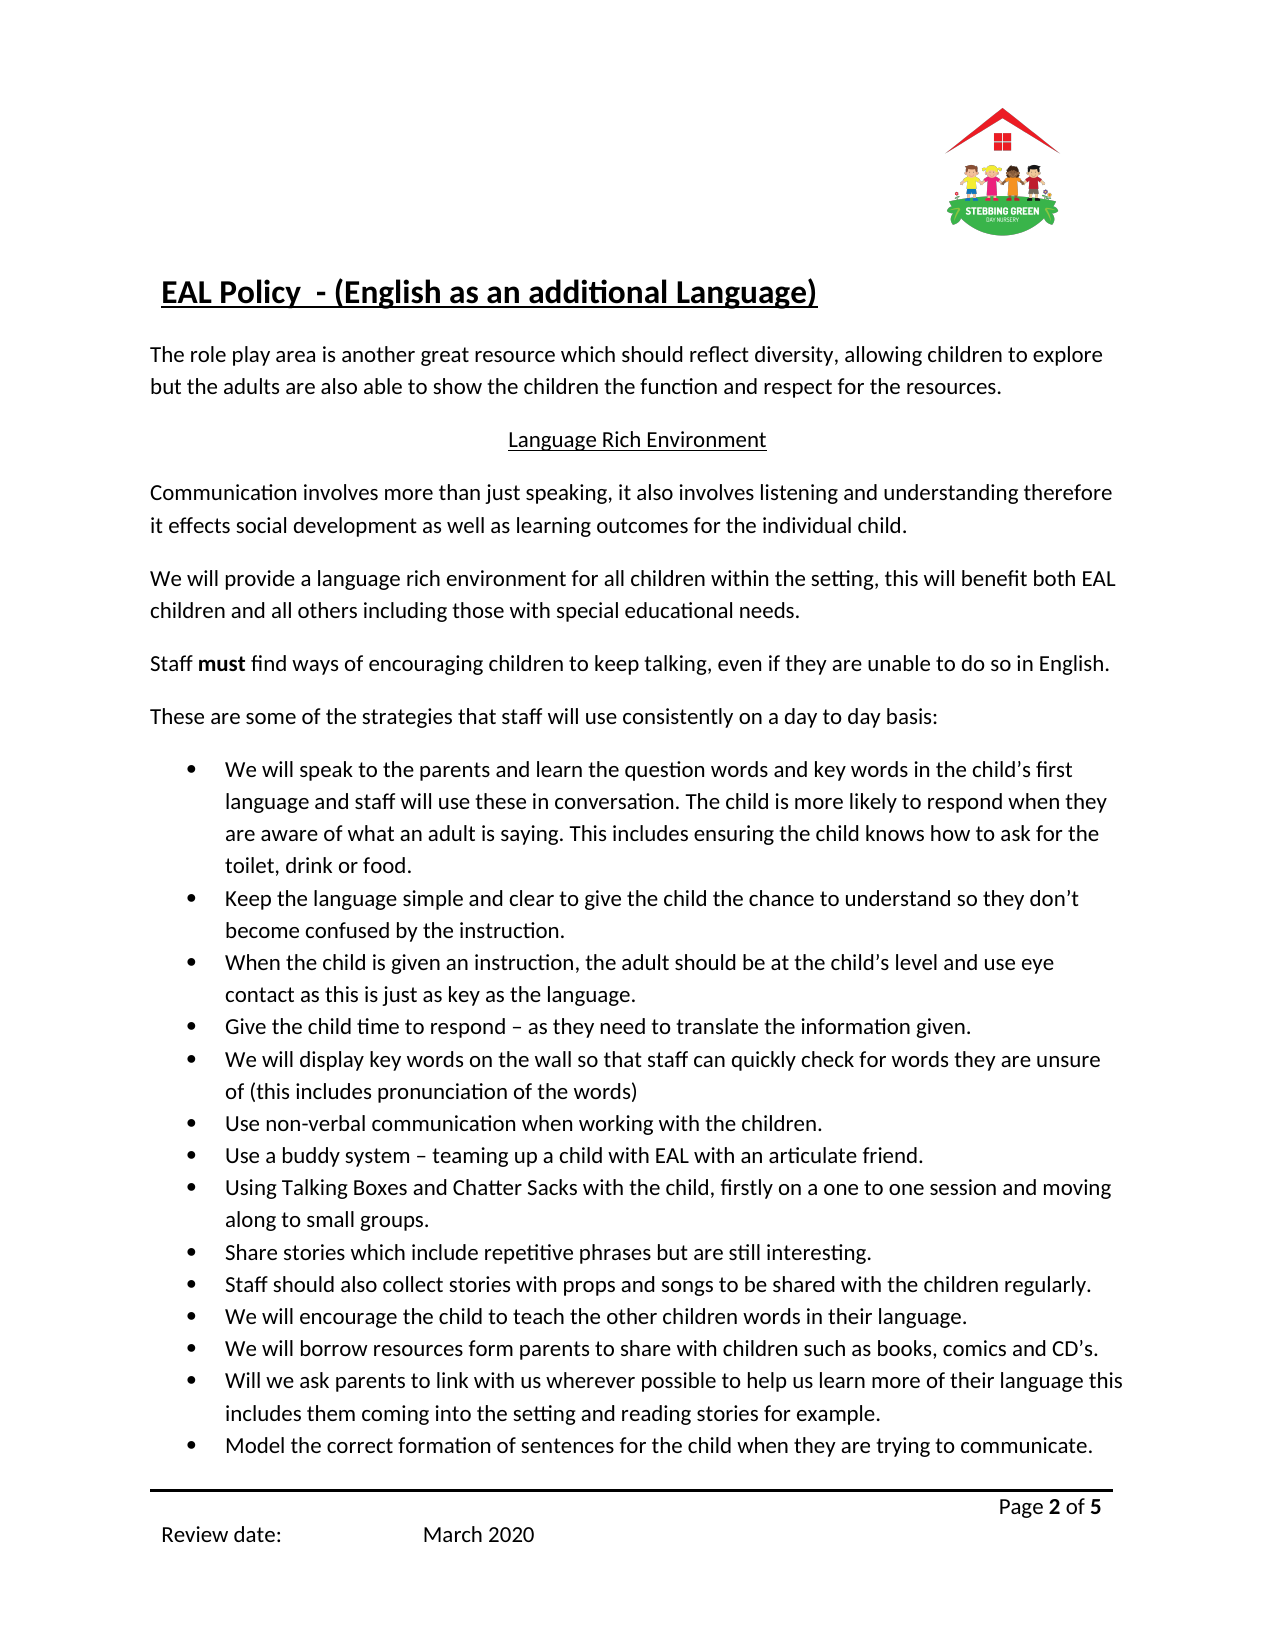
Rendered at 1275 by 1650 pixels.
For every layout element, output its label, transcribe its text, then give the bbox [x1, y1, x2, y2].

text Staff must find ways of encouraging children to keep talking, even if they are unable to do so in English. [150, 649, 1125, 677]
list Using Talking Boxes and Chatter Sacks with the child, firstly on a one to one session and moving along to small groups. [187, 1173, 1125, 1234]
list We will encourage the child to teach the other children words in their language. [187, 1302, 1125, 1330]
list Use a buddy system – teaming up a child with EAL with an articulate friend. [187, 1141, 1125, 1169]
list We will borrow resources form parents to share with children such as books, comics and CD’s. [187, 1334, 1125, 1362]
text The role play area is another great resource which should reflect diversity, allowing children to explore but the adults are also able to show the children the function and respect for the resources. [150, 340, 1125, 401]
list We will speak to the parents and learn the question words and key words in the child’s first language and staff will use these in conversation. The child is more likely to respond when they are aware of what an adult is saying. This includes ensuring the child knows how to ask for the toilet, drink or food. [187, 755, 1125, 879]
list Keep the language simple and clear to give the child the chance to understand so they don’t become confused by the instruction. [187, 884, 1125, 944]
text These are some of the strategies that staff will use consistently on a day to day basis: [150, 702, 1125, 730]
list Will we ask parents to link with us wherever possible to help us learn more of their language this includes them coming into the setting and reading stories for example. [187, 1367, 1125, 1427]
list Use non-verbal communication when working with the children. [187, 1109, 1125, 1137]
text Communication involves more than just speaking, it also involves listening and understanding therefore it effects social development as well as learning outcomes for the individual child. [150, 478, 1125, 539]
list Model the correct formation of sentences for the child when they are trying to communicate. [187, 1431, 1125, 1459]
list We will display key words on the wall so that staff can quickly check for words they are unsure of (this includes pronunciation of the words) [187, 1045, 1125, 1105]
text We will provide a language rich environment for all children within the setting, this will benefit both EAL children and all others including those with special educational needs. [150, 564, 1125, 624]
text Language Rich Environment [150, 426, 1125, 453]
list When the child is given an instruction, the adult should be at the child’s level and use eye contact as this is just as key as the language. [187, 948, 1125, 1008]
list Give the child time to respond – as they need to translate the information given. [187, 1012, 1125, 1041]
list Share stories which include repetitive phrases but are still interesting. [187, 1238, 1125, 1266]
picture [903, 73, 1102, 272]
list Staff should also collect stories with props and songs to be shared with the children regularly. [187, 1270, 1125, 1298]
